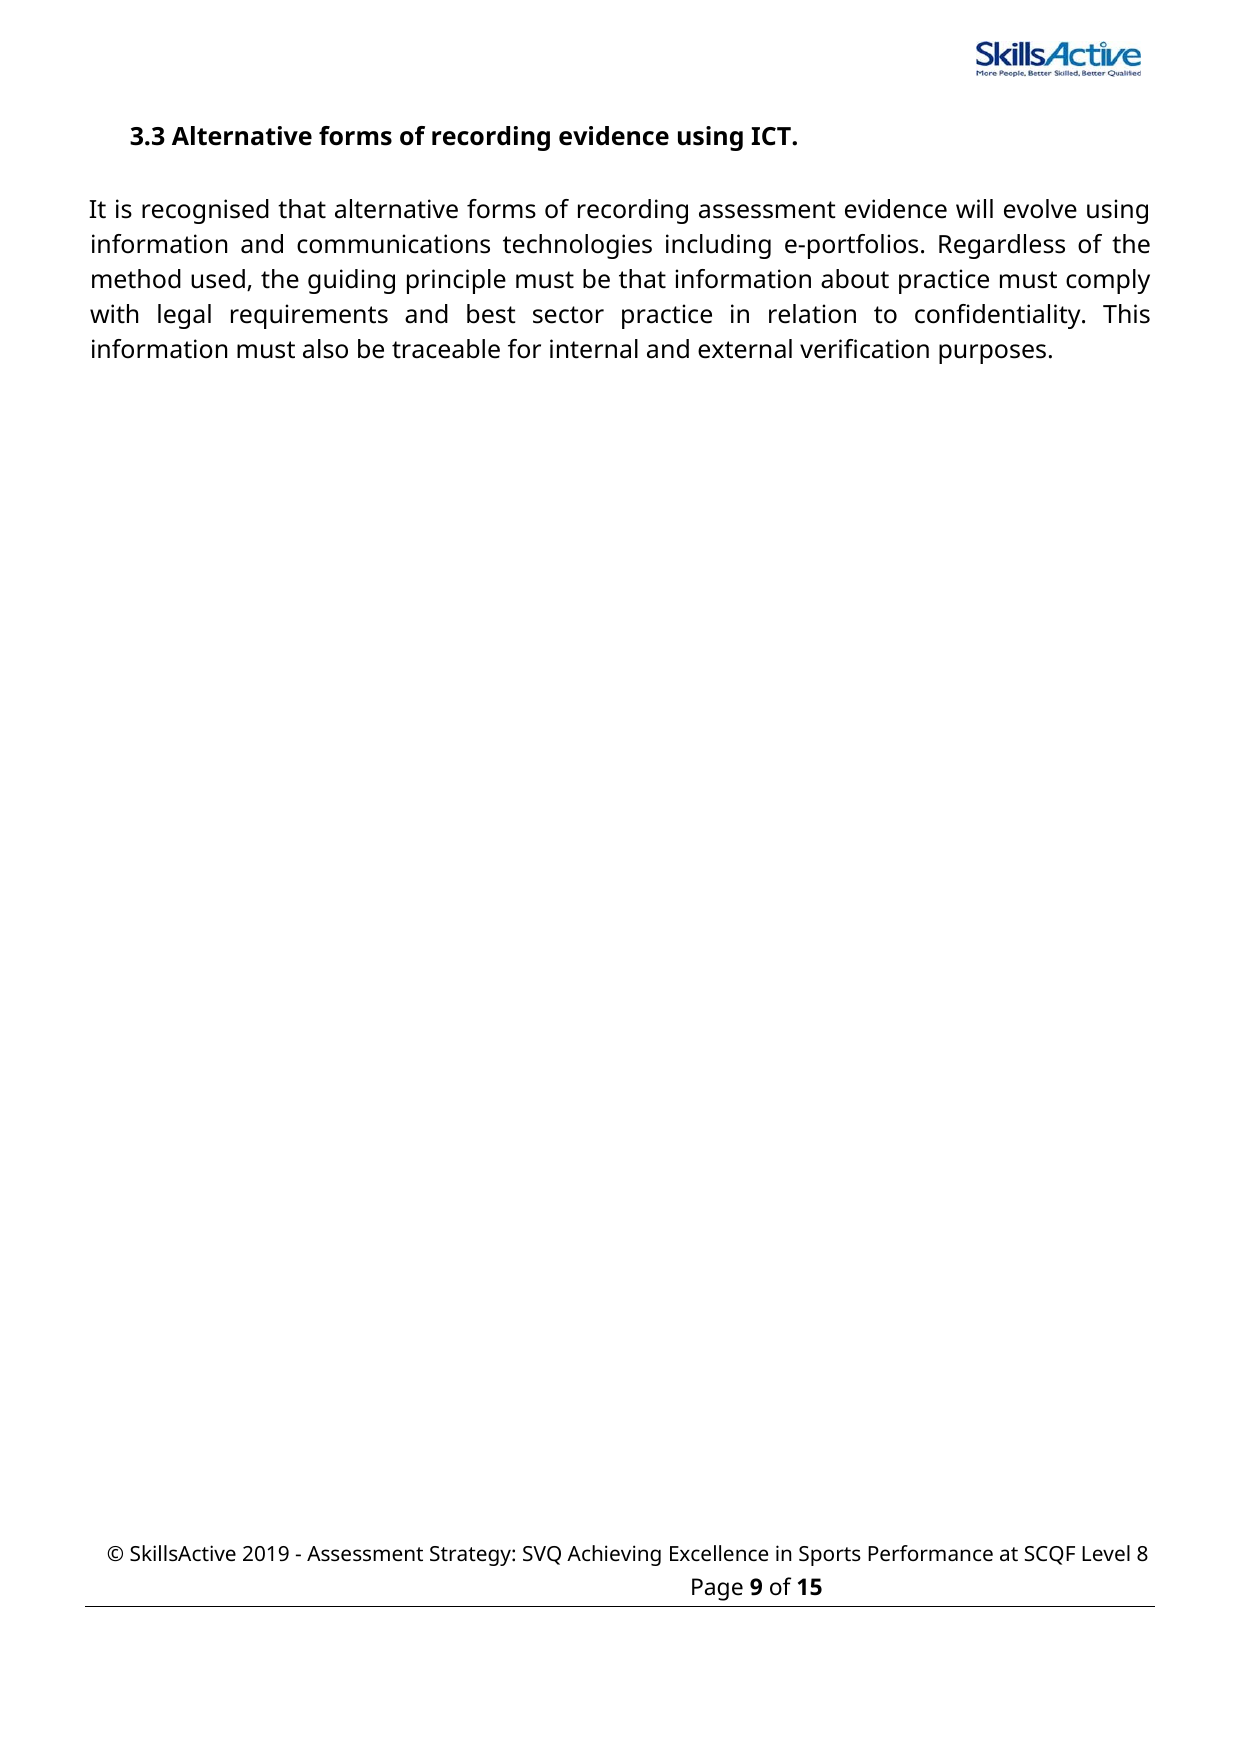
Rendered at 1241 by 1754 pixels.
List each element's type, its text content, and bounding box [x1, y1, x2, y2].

picture [976, 41, 1141, 77]
text It is recognised that alternative forms of recording assessment evidence will evolve using information and communications technologies including e-portfolios. Regardless of the method used, the guiding principle must be that information about practice must comply with legal requirements and best sector practice in relation to confidentiality. This information must also be traceable for internal and external verification purposes. [89, 192, 1152, 366]
subtitle 3.3 Alternative forms of recording evidence using ICT. [129, 118, 1152, 152]
